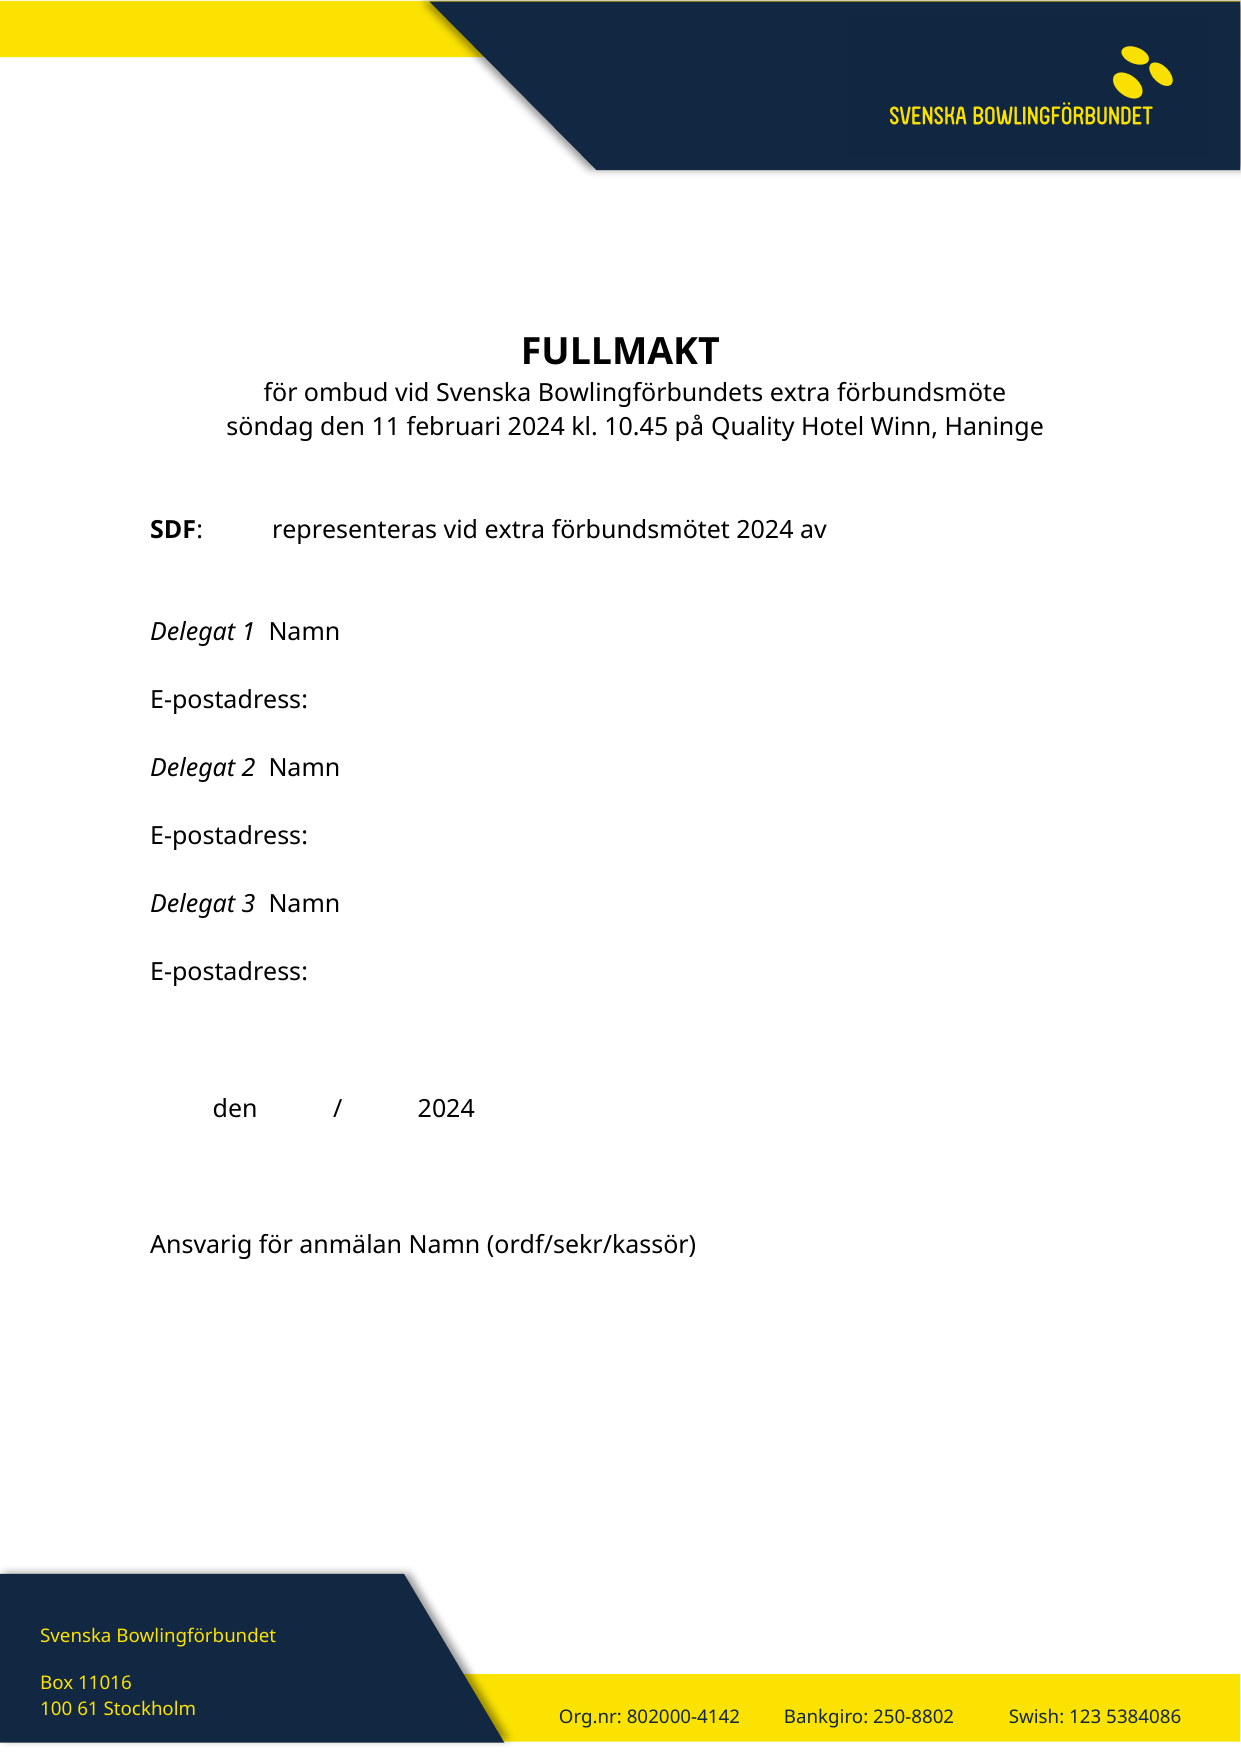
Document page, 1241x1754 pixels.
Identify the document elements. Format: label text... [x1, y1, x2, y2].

text den / 2024 [150, 1090, 1090, 1124]
picture [848, 17, 1209, 158]
text Ansvarig för anmälan Namn (ordf/sekr/kassör) [150, 1227, 1090, 1261]
text FULLMAKT [150, 324, 1090, 375]
text E-postadress: [150, 818, 1090, 852]
text för ombud vid Svenska Bowlingförbundets extra förbundsmöte [150, 375, 1120, 409]
text Delegat 2 Namn [150, 750, 1090, 784]
text E-postadress: [150, 682, 1090, 716]
text E-postadress: [150, 954, 1090, 988]
text söndag den 11 februari 2024 kl. 10.45 på Quality Hotel Winn, Haninge [150, 409, 1120, 443]
text Delegat 1 Namn [150, 613, 1090, 647]
text Delegat 3 Namn [150, 886, 1090, 920]
text SDF: representeras vid extra förbundsmötet 2024 av [150, 511, 1090, 545]
